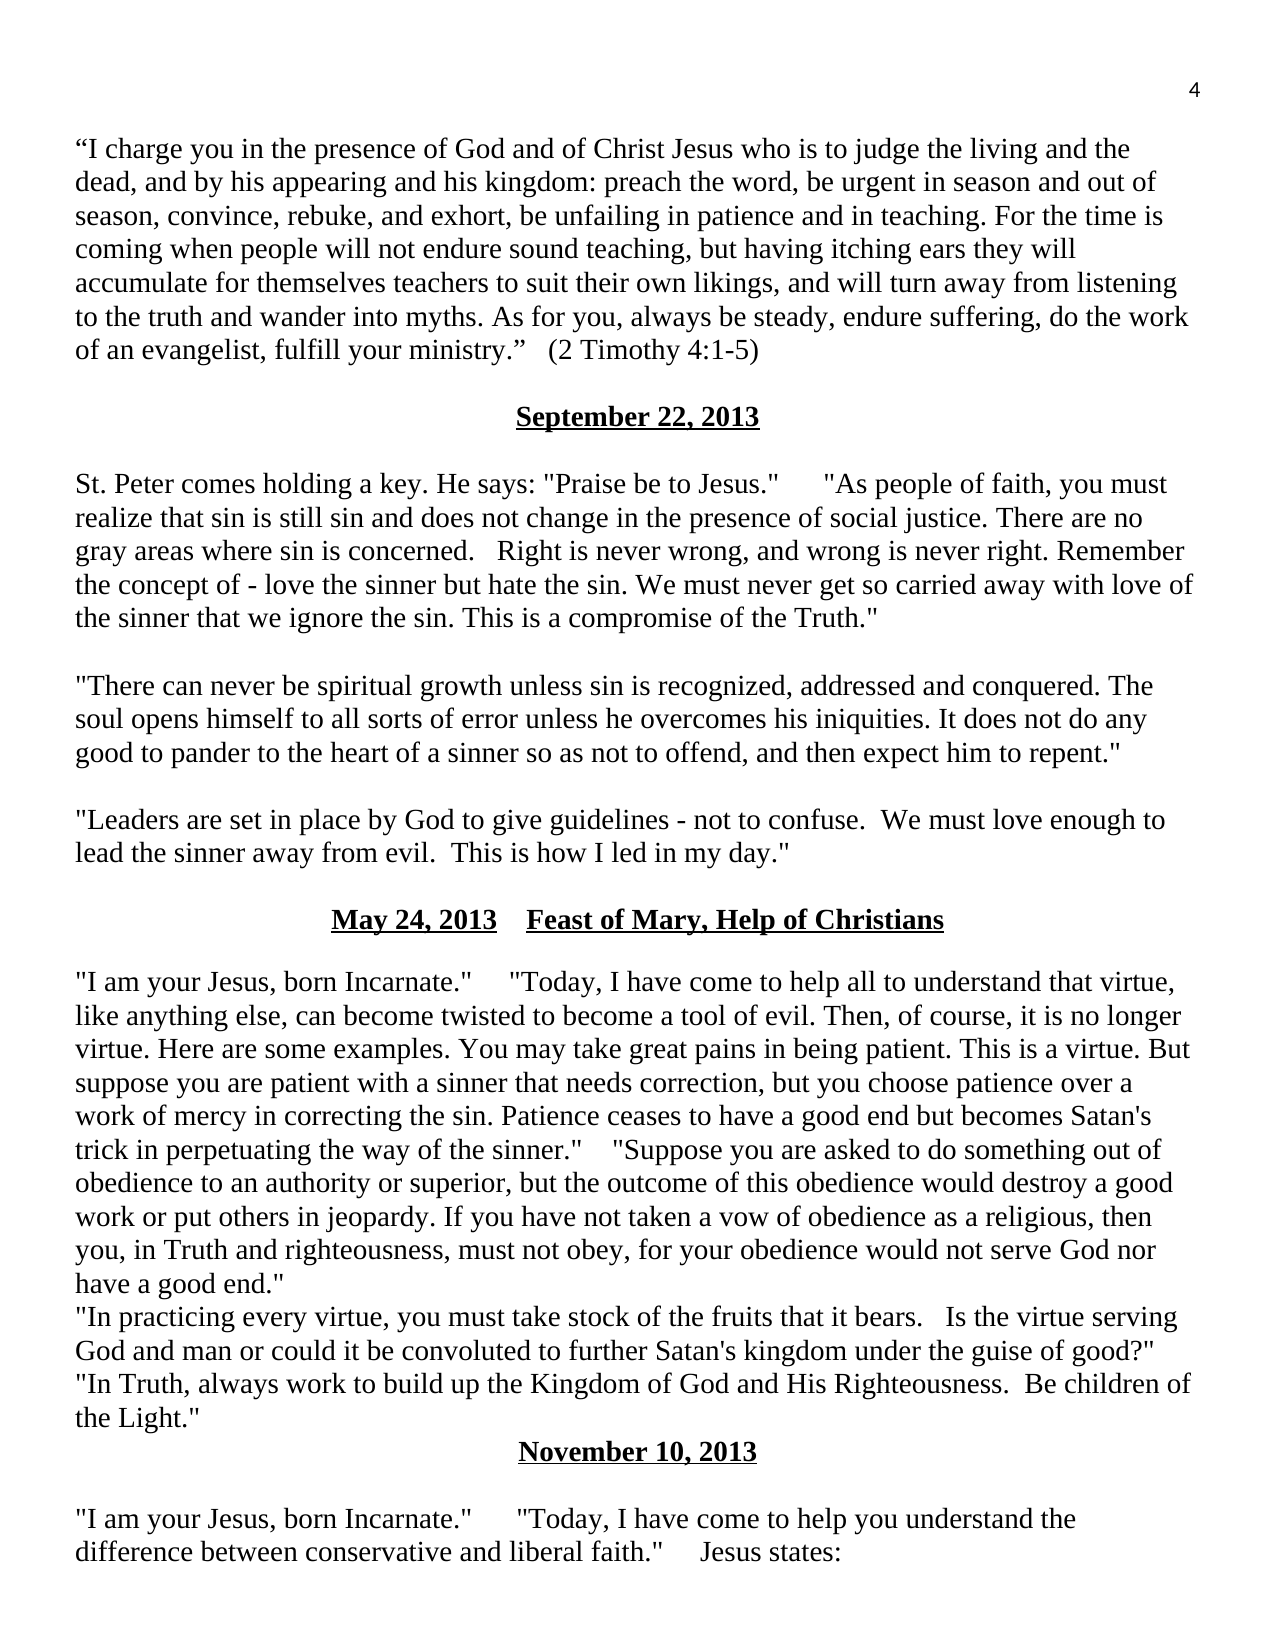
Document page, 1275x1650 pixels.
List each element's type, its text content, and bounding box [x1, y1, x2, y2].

text “I charge you in the presence of God and of Christ Jesus who is to judge the living and the dead, and by his appearing and his kingdom: preach the word, be urgent in season and out of season, convince, rebuke, and exhort, be unfailing in patience and in teaching. For the time is coming when people will not endure sound teaching, but having itching ears they will accumulate for themselves teachers to suit their own likings, and will turn away from listening to the truth and wander into myths. As for you, always be steady, endure suffering, do the work of an evangelist, fulfill your ministry.” (2 Timothy 4:1-5) [75, 131, 1200, 366]
text St. Peter comes holding a key. He says: "Praise be to Jesus." "As people of faith, you must realize that sin is still sin and does not change in the presence of social justice. There are no gray areas where sin is concerned. Right is never wrong, and wrong is never right. Remember the concept of - love the sinner but hate the sin. We must never get so carried away with love of the sinner that we ignore the sin. This is a compromise of the Truth." "There can never be spiritual growth unless sin is recognized, addressed and conquered. The soul opens himself to all sorts of error unless he overcomes his iniquities. It does not do any good to pander to the heart of a sinner so as not to offend, and then expect him to repent." [75, 433, 1200, 768]
text "Leaders are set in place by God to give guidelines - not to confuse. We must love enough to lead the sinner away from evil. This is how I led in my day." [75, 802, 1200, 869]
text May 24, 2013 Feast of Mary, Help of Christians [75, 902, 1200, 964]
text "I am your Jesus, born Incarnate." "Today, I have come to help all to understand that virtue, like anything else, can become twisted to become a tool of evil. Then, of course, it is no longer virtue. Here are some examples. You may take great pains in being patient. This is a virtue. But suppose you are patient with a sinner that needs correction, but you choose patience over a work of mercy in correcting the sin. Patience ceases to have a good end but becomes Satan's trick in perpetuating the way of the sinner." "Suppose you are asked to do something out of obedience to an authority or superior, but the outcome of this obedience would destroy a good work or put others in jeopardy. If you have not taken a vow of obedience as a religious, then you, in Truth and righteousness, must not obey, for your obedience would not serve God nor have a good end." "In practicing every virtue, you must take stock of the fruits that it bears. Is the virtue serving God and man or could it be convoluted to further Satan's kingdom under the guise of good?" [75, 964, 1200, 1367]
text September 22, 2013 [75, 399, 1200, 433]
text "In Truth, always work to build up the Kingdom of God and His Righteousness. Be children of the Light." [75, 1367, 1200, 1434]
text "I am your Jesus, born Incarnate." "Today, I have come to help you understand the difference between conservative and liberal faith." Jesus states: [75, 1501, 1200, 1568]
text November 10, 2013 [75, 1434, 1200, 1467]
